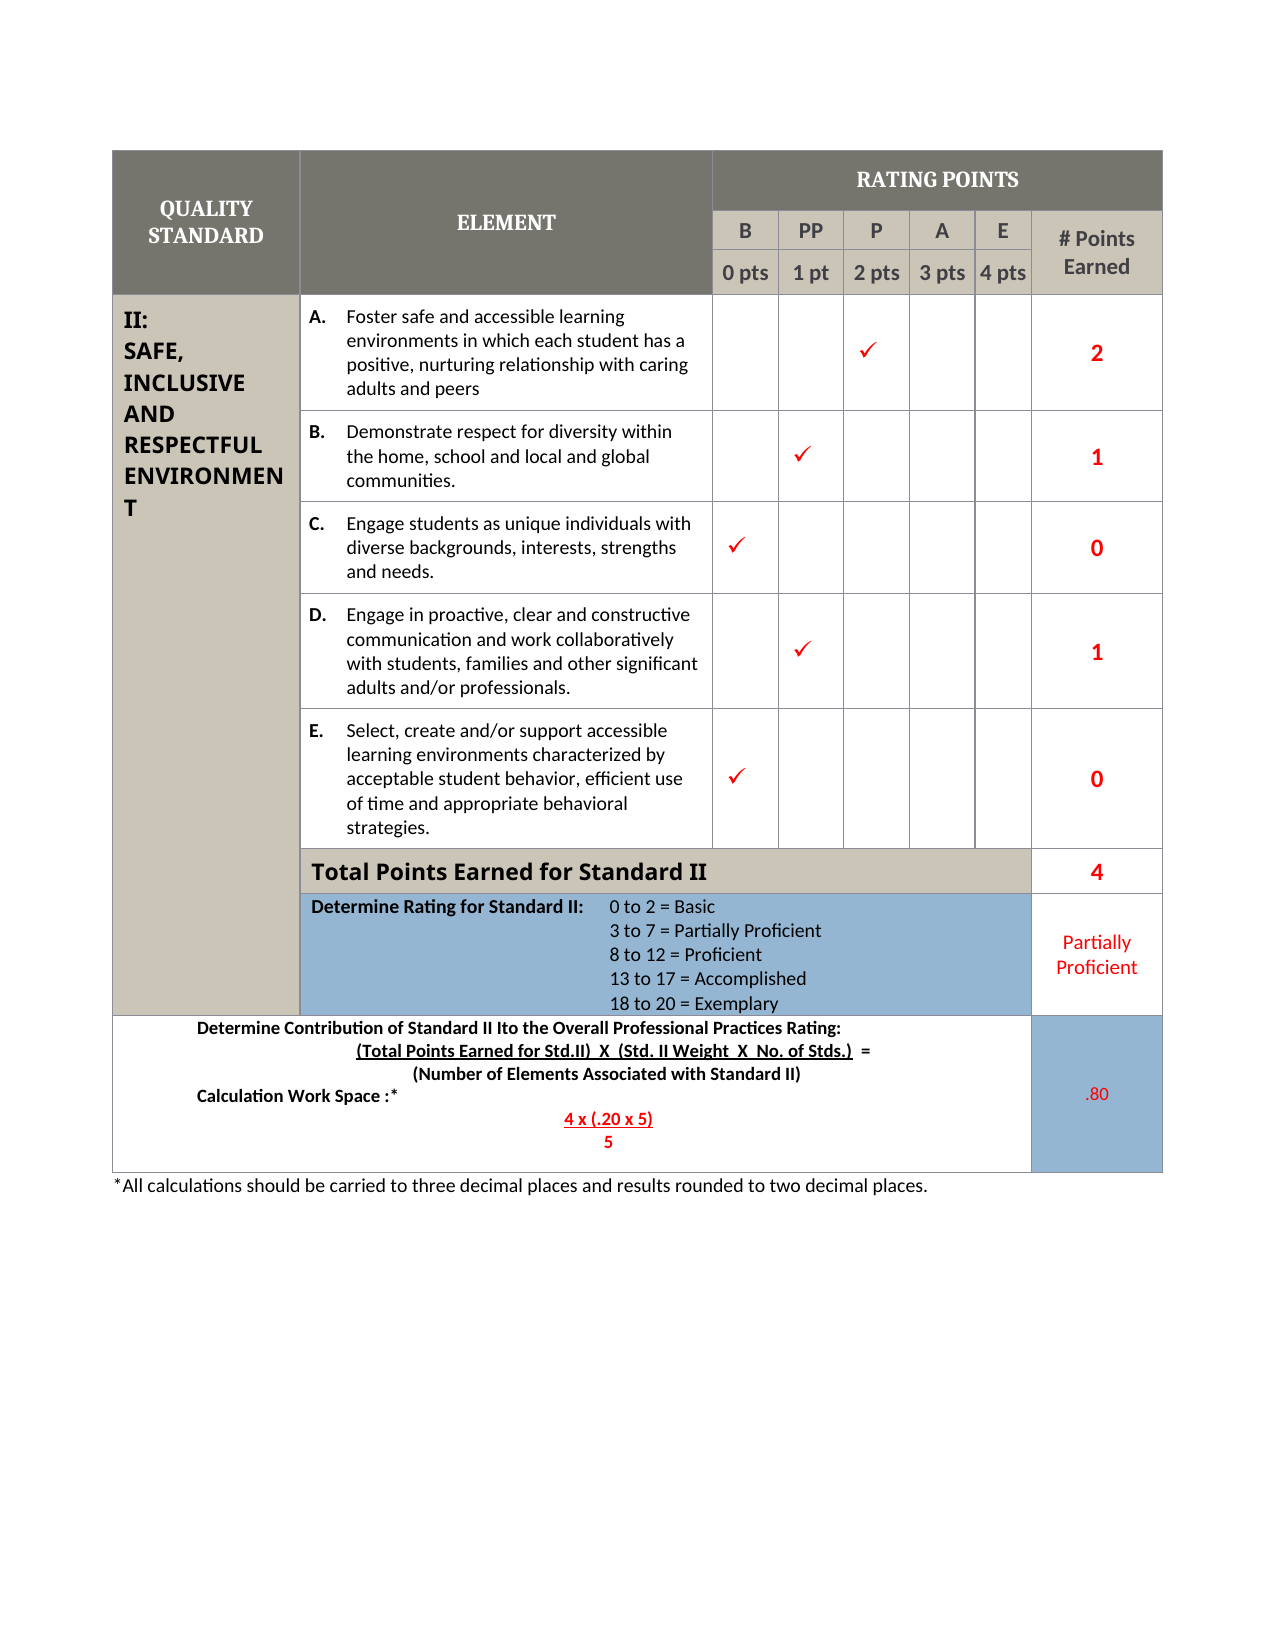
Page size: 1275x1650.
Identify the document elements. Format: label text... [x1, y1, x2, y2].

table_cell Engage in proactive, clear and constructive communication and work collaboratively with students, families and other significant adults and/or professionals. [301, 594, 712, 708]
table_cell [779, 502, 843, 593]
table_cell Select, create and/or support accessible learning environments characterized by acceptable student behavior, efficient use of time and appropriate behavioral strategies. [301, 709, 712, 848]
table_cell [910, 411, 974, 501]
table_cell [976, 411, 1031, 501]
table_cell [779, 709, 843, 848]
table_cell 0 [1032, 502, 1162, 593]
table_cell [779, 411, 843, 501]
table_cell [844, 295, 909, 410]
table_cell 0 to 2 = Basic 3 to 7 = Partially Proficient 8 to 12 = Proficient 13 to 17 = Accomplished 18 to 20 = Exemplary [609, 894, 1031, 1015]
table_cell [976, 295, 1031, 410]
table_cell 4 [1032, 849, 1162, 893]
table_cell # Points Earned [1032, 211, 1162, 294]
table_cell Total Points Earned for Standard II [301, 849, 1031, 893]
table_cell [976, 502, 1031, 593]
table_cell E [976, 211, 1031, 249]
table_cell 2 pts [844, 250, 909, 294]
table_cell Partially Proficient [1032, 894, 1162, 1015]
table_cell [713, 594, 778, 708]
table_cell [713, 295, 778, 410]
text *All calculations should be carried to three decimal places and results rounded to two decimal places. [112, 1173, 1162, 1197]
table_cell [779, 295, 843, 410]
table_cell 0 [1032, 709, 1162, 848]
table_cell 1 pt [779, 250, 843, 294]
table_cell A [910, 211, 974, 249]
table_cell [844, 594, 909, 708]
table_cell 1 [1032, 594, 1162, 708]
table_header RATING POINTS [713, 151, 1162, 210]
table_cell B [713, 211, 778, 249]
table_cell P [844, 211, 909, 249]
table_cell Demonstrate respect for diversity within the home, school and local and global communities. [301, 411, 712, 501]
table_cell II: SAFE, INCLUSIVE and RESPECTFUL ENVIRONMENT [113, 295, 299, 1015]
table_cell [844, 411, 909, 501]
table_cell [910, 502, 974, 593]
table_cell PP [779, 211, 843, 249]
table_cell .80 [1032, 1016, 1162, 1172]
table_cell 3 pts [910, 250, 974, 294]
table_cell 2 [1032, 295, 1162, 410]
table_cell [713, 502, 778, 593]
table_cell 1 [1032, 411, 1162, 501]
table_header ELEMENT [301, 151, 712, 294]
table_cell [976, 594, 1031, 708]
table_cell [844, 502, 909, 593]
table_cell [910, 594, 974, 708]
table_cell [844, 709, 909, 848]
table_header QUALITY STANDARD [113, 151, 299, 294]
table_cell Determine Contribution of Standard II Ito the Overall Professional Practices Rating: (Total Points Earned for Std.II) X (Std. II Weight X No. of Stds.) = (Number of Elements Associated with Standard II) Calculation Work Space :* 4 x (.20 x 5) 5 [113, 1016, 1031, 1172]
table_cell [976, 709, 1031, 848]
table_cell [713, 411, 778, 501]
table_cell Foster safe and accessible learning environments in which each student has a positive, nurturing relationship with caring adults and peers [301, 295, 712, 410]
table_cell [910, 709, 974, 848]
table_cell 4 pts [976, 250, 1031, 294]
table_cell 0 pts [713, 250, 778, 294]
table_cell Engage students as unique individuals with diverse backgrounds, interests, strengths and needs. [301, 502, 712, 593]
table_cell [713, 709, 778, 848]
table_cell [910, 295, 974, 410]
table_cell Determine Rating for Standard II: [301, 894, 609, 1015]
table_cell [779, 594, 843, 708]
